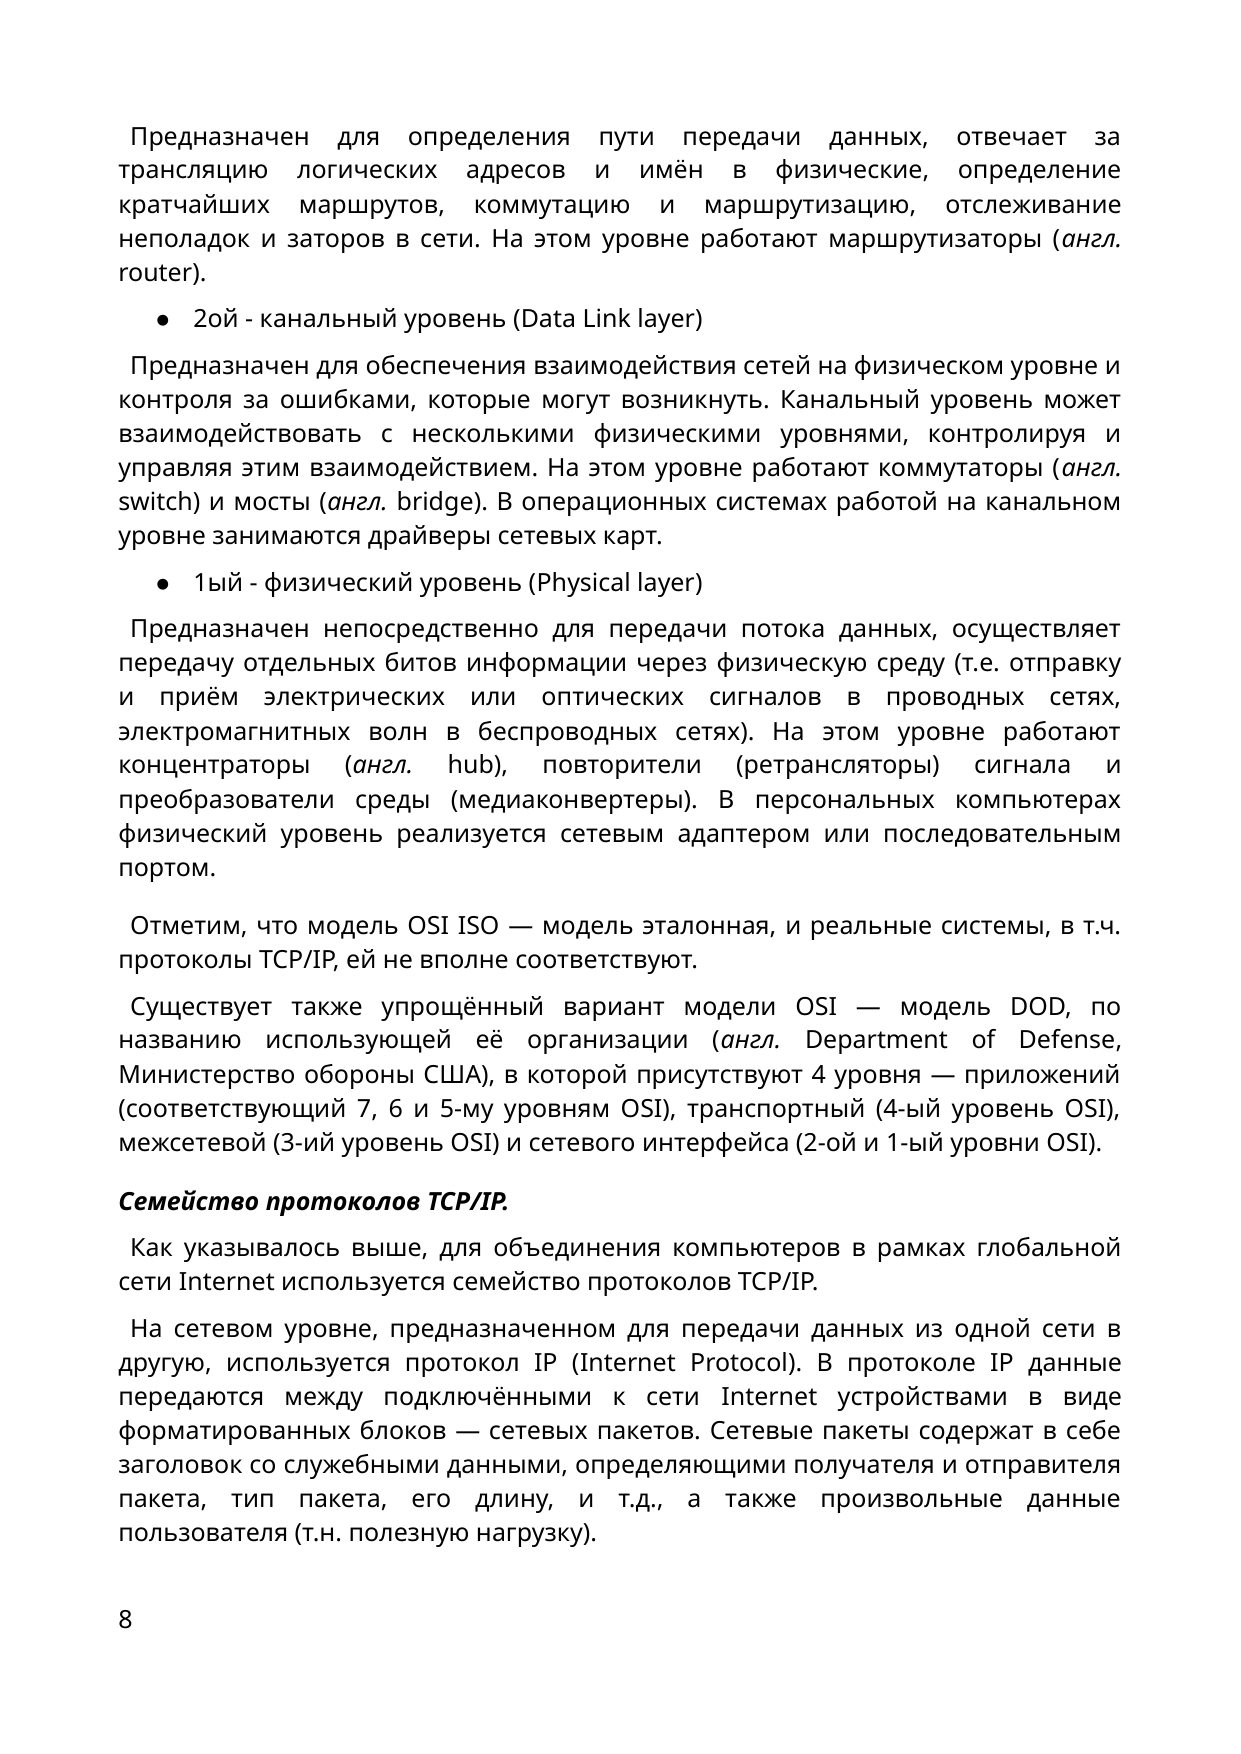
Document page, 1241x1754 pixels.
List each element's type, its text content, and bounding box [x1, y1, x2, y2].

text Существует также упрощённый вариант модели OSI — модель DOD, по названию использующей её организации (англ. Department of Defense, Министерство обороны США), в которой присутствуют 4 уровня — приложений (соответствующий 7, 6 и 5-му уровням OSI), транспортный (4-ый уровень OSI), межсетевой (3-ий уровень OSI) и сетевого интерфейса (2-ой и 1-ый уровни OSI). [118, 988, 1122, 1158]
subtitle Семейство протоколов TCP/IP. [118, 1183, 1122, 1217]
text Предназначен для обеспечения взаимодействия сетей на физическом уровне и контроля за ошибками, которые могут возникнуть. Канальный уровень может взаимодействовать с несколькими физическими уровнями, контролируя и управляя этим взаимодействием. На этом уровне работают коммутаторы (англ. switch) и мосты (англ. bridge). В операционных системах работой на канальном уровне занимаются драйверы сетевых карт. [118, 347, 1122, 552]
text Отметим, что модель OSI ISO — модель эталонная, и реальные системы, в т.ч. протоколы TCP/IP, ей не вполне соответствуют. [118, 908, 1122, 976]
list 1ый - физический уровень (Physical layer) [156, 564, 1122, 598]
text Как указывалось выше, для объединения компьютеров в рамках глобальной сети Internet используется семейство протоколов TCP/IP. [118, 1230, 1122, 1298]
text Предназначен для определения пути передачи данных, отвечает за трансляцию логических адресов и имён в физические, определение кратчайших маршрутов, коммутацию и маршрутизацию, отслеживание неполадок и заторов в сети. На этом уровне работают маршрутизаторы (англ. router). [118, 118, 1122, 288]
text На сетевом уровне, предназначенном для передачи данных из одной сети в другую, используется протокол IP (Internet Protocol). В протоколе IP данные передаются между подключёнными к сети Internet устройствами в виде форматированных блоков — сетевых пакетов. Сетевые пакеты содержат в себе заголовок со служебными данными, определяющими получателя и отправителя пакета, тип пакета, его длину, и т.д., а также произвольные данные пользователя (т.н. полезную нагрузку). [118, 1311, 1122, 1549]
list 2ой - канальный уровень (Data Link layer) [156, 301, 1122, 335]
text Предназначен непосредственно для передачи потока данных, осуществляет передачу отдельных битов информации через физическую среду (т.е. отправку и приём электрических или оптических сигналов в проводных сетях, электромагнитных волн в беспроводных сетях). На этом уровне работают концентраторы (англ. hub), повторители (ретрансляторы) сигнала и преобразователи среды (медиаконвертеры). В персональных компьютерах физический уровень реализуется сетевым адаптером или последовательным портом. [118, 611, 1122, 883]
